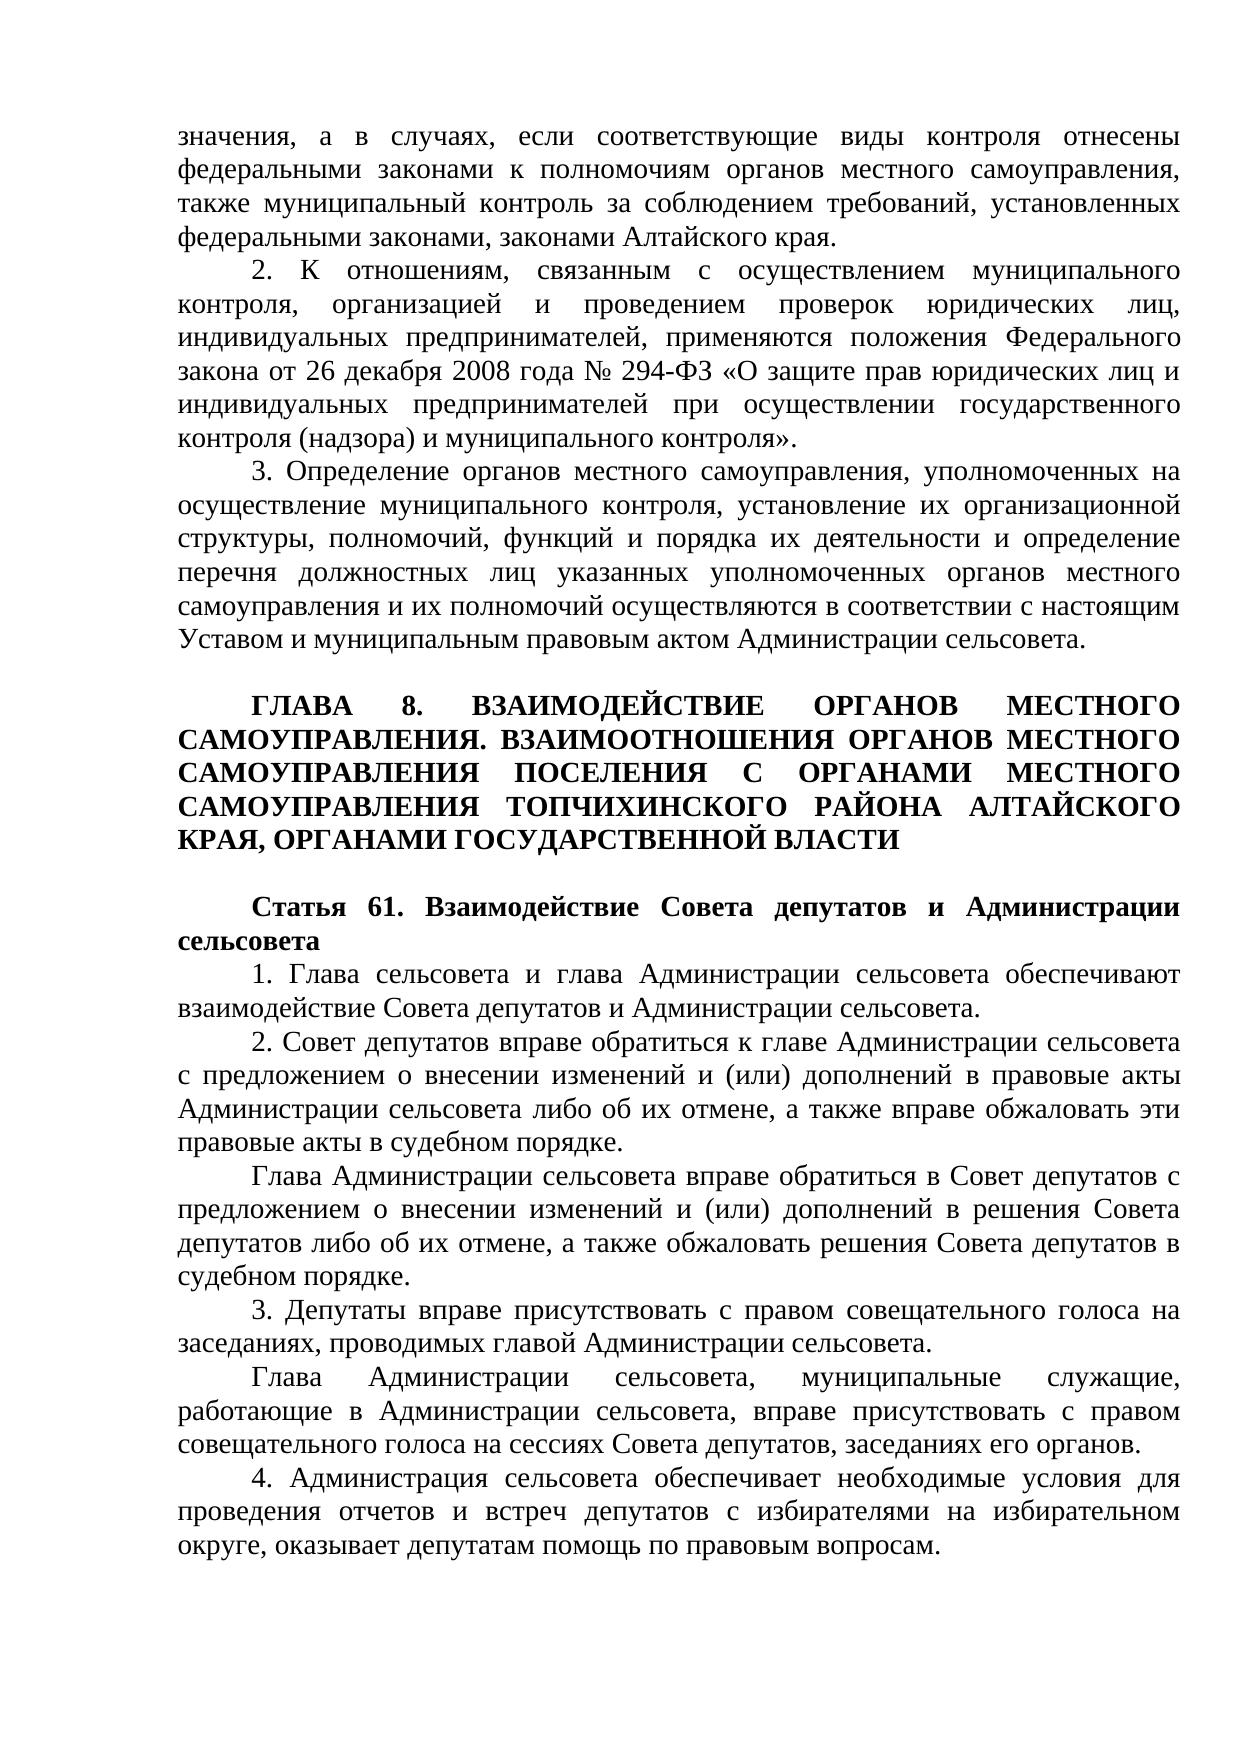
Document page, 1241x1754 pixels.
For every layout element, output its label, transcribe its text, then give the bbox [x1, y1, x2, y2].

text 3. Определение органов местного самоуправления, уполномоченных на осуществление муниципального контроля, установление их организационной структуры, полномочий, функций и порядка их деятельности и определение перечня должностных лиц указанных уполномоченных органов местного самоуправления и их полномочий осуществляются в соответствии с настоящим Уставом и муниципальным правовым актом Администрации сельсовета. [177, 453, 1181, 655]
text Глава Администрации сельсовета, муниципальные служащие, работающие в Администрации сельсовета, вправе присутствовать с правом совещательного голоса на сессиях Совета депутатов, заседаниях его органов. [177, 1359, 1181, 1460]
text ГЛАВА 8. ВЗАИМОДЕЙСТВИЕ ОРГАНОВ МЕСТНОГО САМОУПРАВЛЕНИЯ. ВЗАИМООТНОШЕНИЯ ОРГАНОВ МЕСТНОГО САМОУПРАВЛЕНИЯ ПОСЕЛЕНИЯ С ОРГАНАМИ МЕСТНОГО САМОУПРАВЛЕНИЯ ТОПЧИХИНСКОГО РАЙОНА АЛТАЙСКОГО КРАЯ, ОРГАНАМИ ГОСУДАРСТВЕННОЙ ВЛАСТИ [177, 688, 1181, 856]
text 4. Администрация сельсовета обеспечивает необходимые условия для проведения отчетов и встреч депутатов с избирателями на избирательном округе, оказывает депутатам помощь по правовым вопросам. [177, 1460, 1181, 1560]
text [177, 118, 1181, 252]
text 2. Совет депутатов вправе обратиться к главе Администрации сельсовета с предложением о внесении изменений и (или) дополнений в правовые акты Администрации сельсовета либо об их отмене, а также вправе обжаловать эти правовые акты в судебном порядке. [177, 1024, 1181, 1158]
text Глава Администрации сельсовета вправе обратиться в Совет депутатов с предложением о внесении изменений и (или) дополнений в решения Совета депутатов либо об их отмене, а также обжаловать решения Совета депутатов в судебном порядке. [177, 1158, 1181, 1292]
text 1. Глава сельсовета и глава Администрации сельсовета обеспечивают взаимодействие Совета депутатов и Администрации сельсовета. [177, 957, 1181, 1024]
text 2. К отношениям, связанным с осуществлением муниципального контроля, организацией и проведением проверок юридических лиц, индивидуальных предпринимателей, применяются положения Федерального закона от 26 декабря 2008 года № 294-ФЗ «О защите прав юридических лиц и индивидуальных предпринимателей при осуществлении государственного контроля (надзора) и муниципального контроля». [177, 252, 1181, 453]
text 3. Депутаты вправе присутствовать с правом совещательного голоса на заседаниях, проводимых главой Администрации сельсовета. [177, 1292, 1181, 1359]
text Статья 61. Взаимодействие Совета депутатов и Администрации сельсовета [177, 889, 1181, 957]
